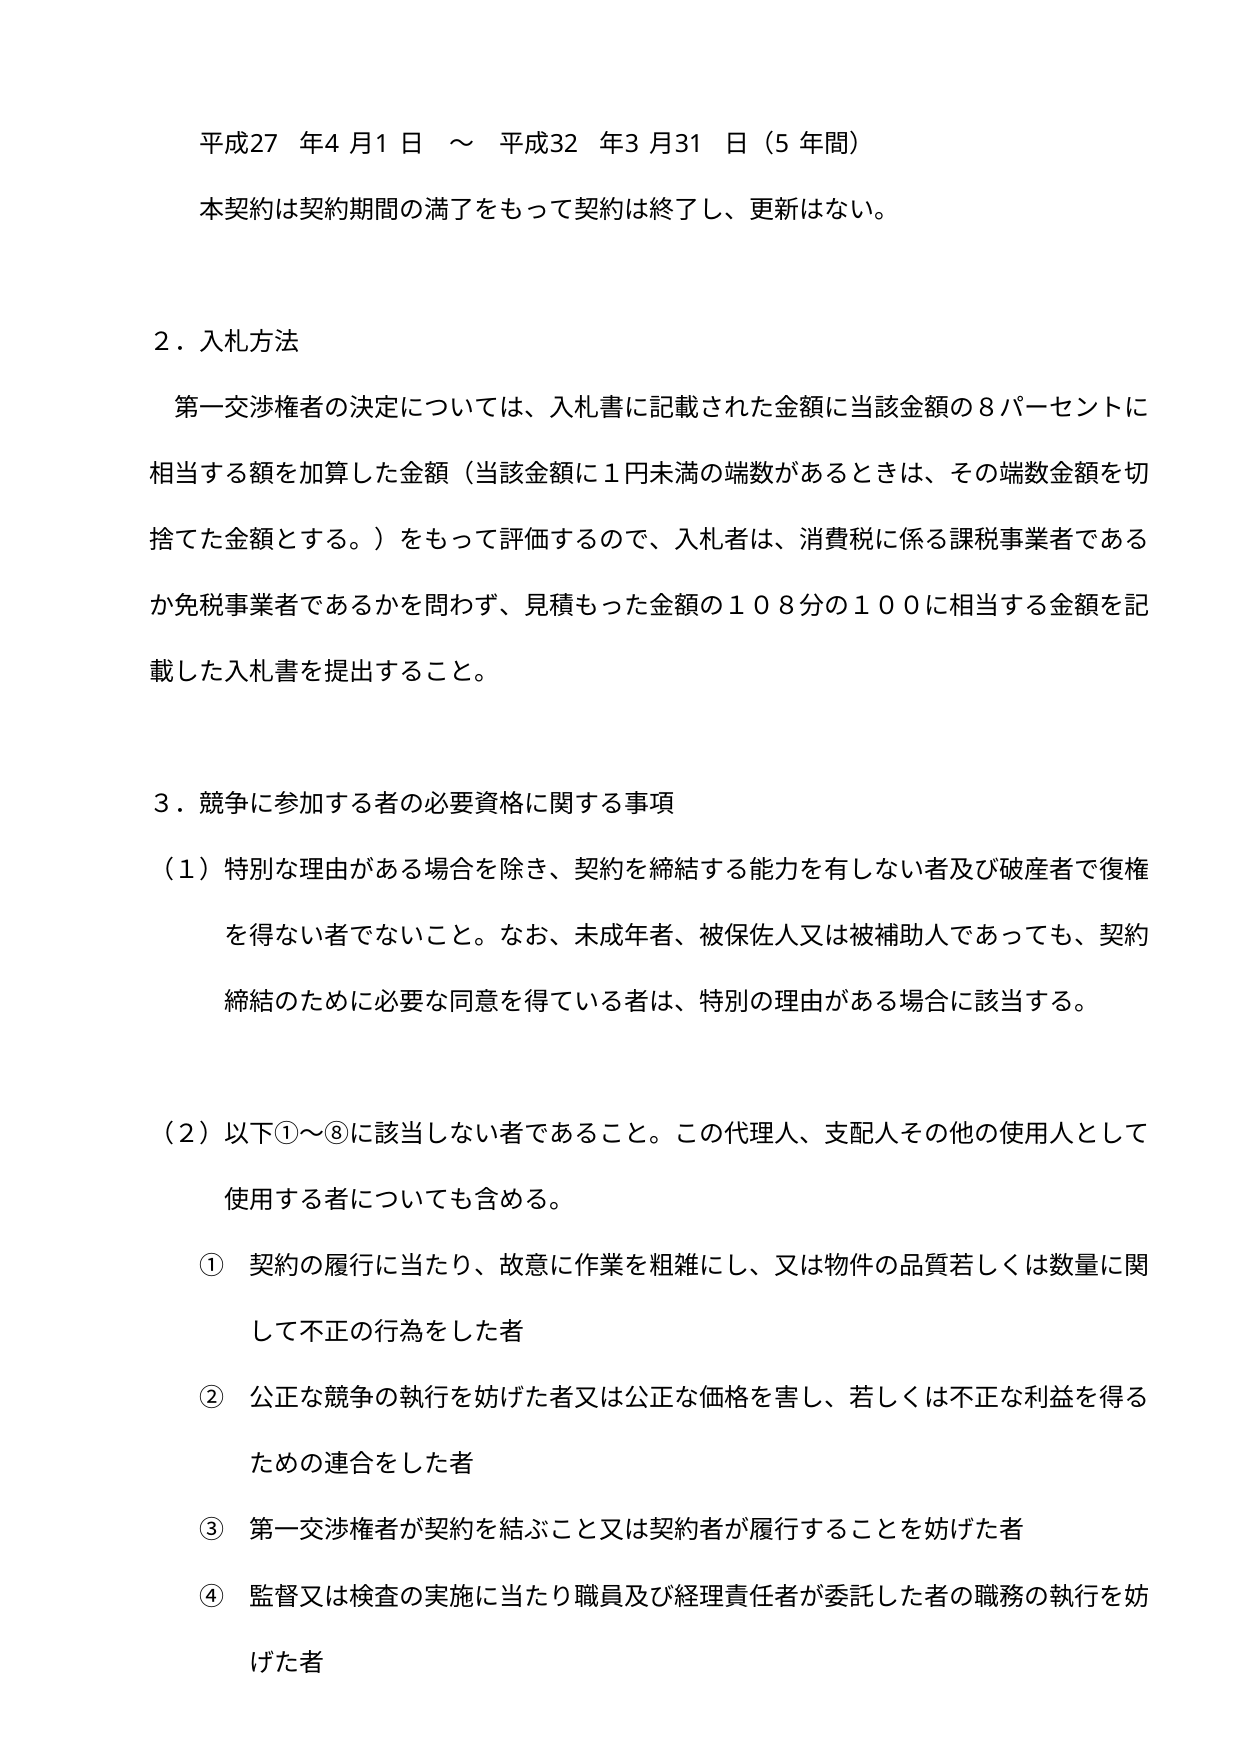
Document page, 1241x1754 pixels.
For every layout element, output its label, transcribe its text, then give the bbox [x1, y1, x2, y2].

text （１）特別な理由がある場合を除き、契約を締結する能力を有しない者及び破産者で復権を得ない者でないこと。なお、未成年者、被保佐人又は被補助人であっても、契約締結のために必要な同意を得ている者は、特別の理由がある場合に該当する。 [149, 834, 1149, 1033]
text （２）以下①～⑧に該当しない者であること。この代理人、支配人その他の使用人として使用する者についても含める。 [149, 1099, 1149, 1231]
text ③ 第一交渉権者が契約を結ぶこと又は契約者が履行することを妨げた者 [149, 1495, 1149, 1561]
text げた者 [149, 1627, 1149, 1693]
text 本契約は契約期間の満了をもって契約は終了し、更新はない。 [149, 174, 1149, 240]
text 平成27年4月1日 ～ 平成32年3月31日（5年間） [149, 108, 1149, 174]
text 第一交渉権者の決定については、入札書に記載された金額に当該金額の８パーセントに相当する額を加算した金額（当該金額に１円未満の端数があるときは、その端数金額を切捨てた金額とする。）をもって評価するので、入札者は、消費税に係る課税事業者であるか免税事業者であるかを問わず、見積もった金額の１０８分の１００に相当する金額を記載した入札書を提出すること。 [149, 372, 1149, 702]
text ④ 監督又は検査の実施に当たり職員及び経理責任者が委託した者の職務の執行を妨 [149, 1561, 1149, 1627]
text ② 公正な競争の執行を妨げた者又は公正な価格を害し、若しくは不正な利益を得る [149, 1363, 1149, 1429]
text ための連合をした者 [149, 1429, 1149, 1495]
text ① 契約の履行に当たり、故意に作業を粗雑にし、又は物件の品質若しくは数量に関して不正の行為をした者 [149, 1231, 1149, 1363]
text ２．入札方法 [149, 306, 1149, 372]
text ３．競争に参加する者の必要資格に関する事項 [149, 768, 1149, 834]
